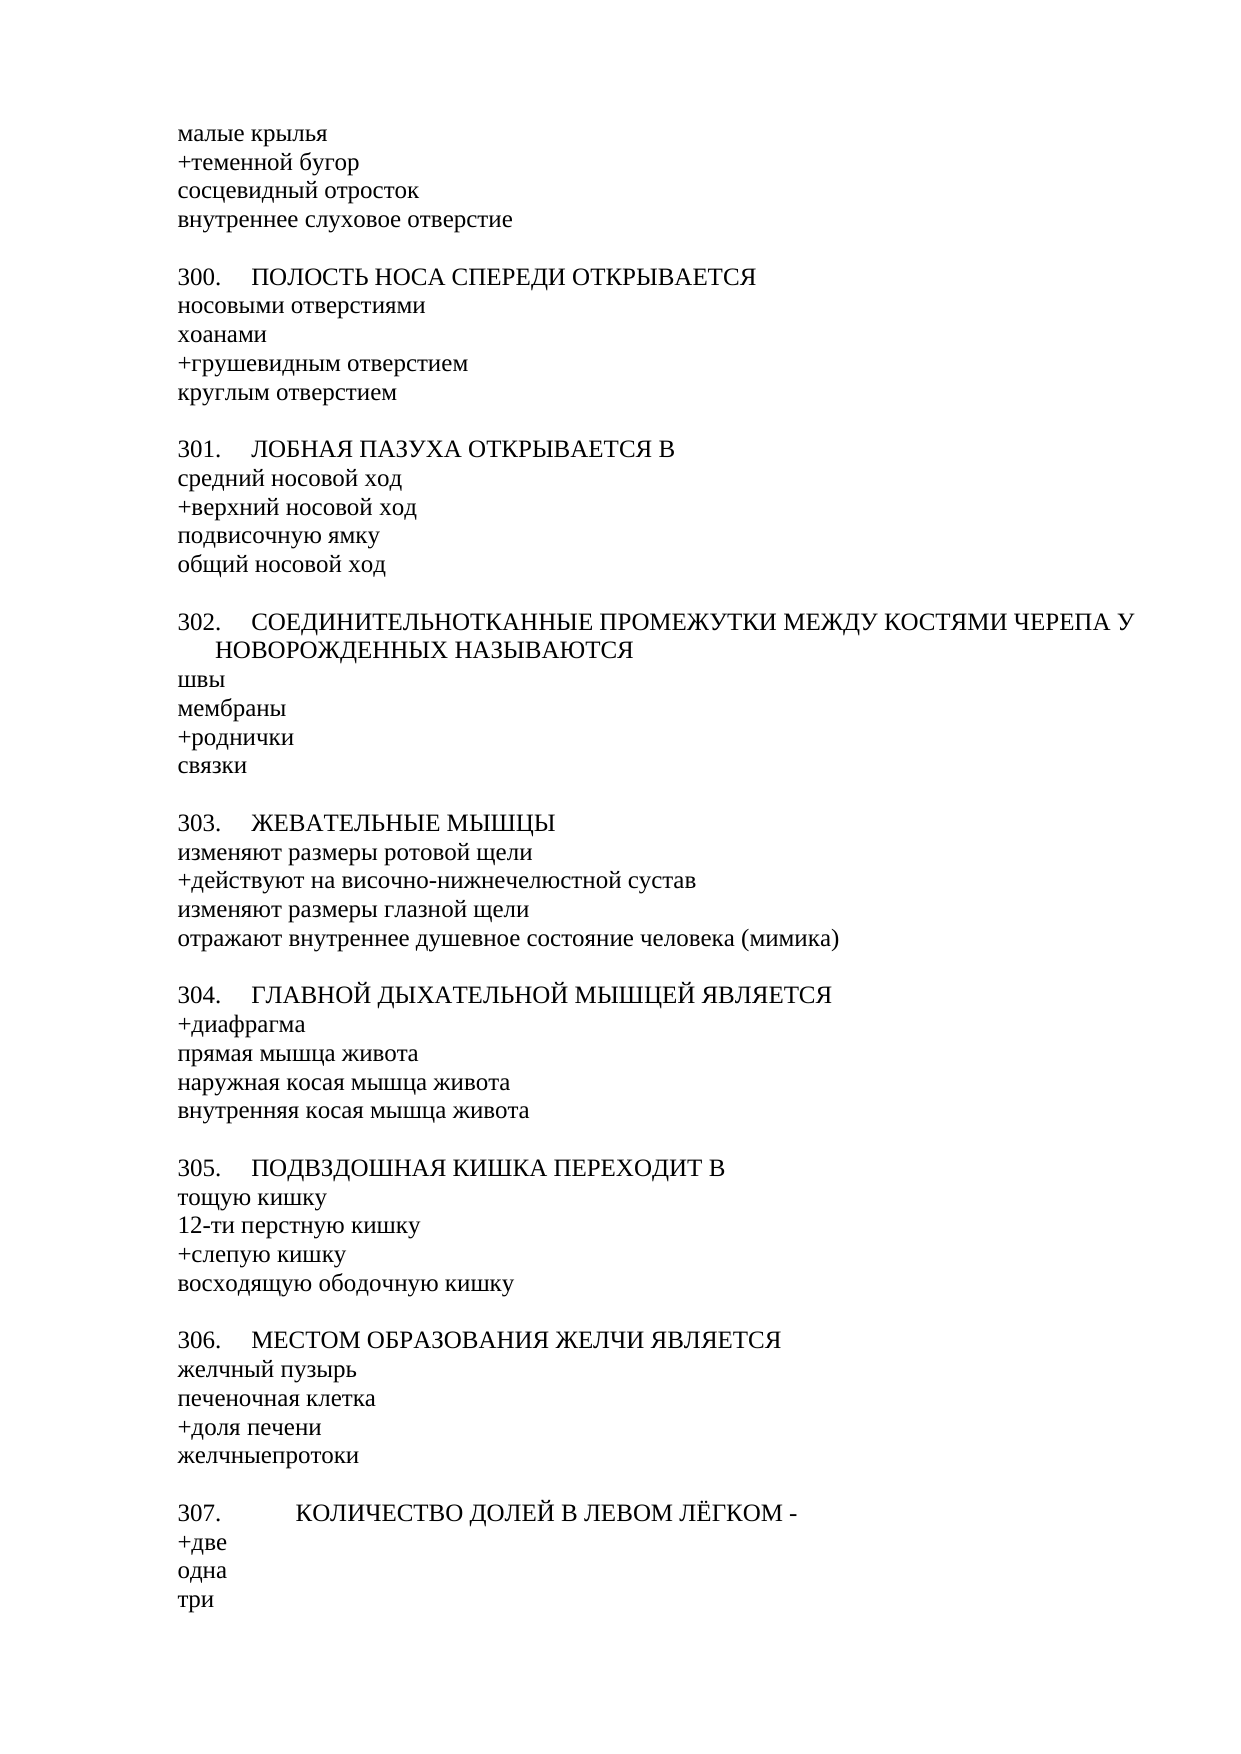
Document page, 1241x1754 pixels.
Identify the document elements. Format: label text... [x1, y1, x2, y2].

text общий носовой ход [177, 549, 1152, 578]
text три [177, 1584, 1152, 1613]
text желчный пузырь [177, 1354, 1152, 1383]
text +две [177, 1527, 1152, 1556]
text +слепую кишку [177, 1239, 1152, 1268]
text тощую кишку [177, 1182, 1152, 1211]
list ЛОБНАЯ ПАЗУХА ОТКРЫВАЕТСЯ В [177, 434, 1152, 463]
text сосцевидный отросток [177, 176, 1152, 204]
text восходящую ободочную кишку [177, 1268, 1152, 1297]
list МЕСТОМ ОБРАЗОВАНИЯ ЖЕЛЧИ ЯВЛЯЕТСЯ [177, 1326, 1152, 1354]
text +доля печени [177, 1412, 1152, 1441]
text отражают внутреннее душевное состояние человека (мимика) [177, 923, 1152, 952]
text +грушевидным отверстием [177, 348, 1152, 377]
list ПОДВЗДОШНАЯ КИШКА ПЕРЕХОДИТ В [177, 1153, 1152, 1182]
text изменяют размеры ротовой щели [177, 837, 1152, 866]
list КОЛИЧЕСТВО ДОЛЕЙ В ЛЕВОМ ЛЁГКОМ - [177, 1498, 1152, 1527]
text связки [177, 751, 1152, 779]
list ПОЛОСТЬ НОСА СПЕРЕДИ ОТКРЫВАЕТСЯ [177, 262, 1152, 291]
text +верхний носовой ход [177, 492, 1152, 521]
text круглым отверстием [177, 377, 1152, 406]
text хоанами [177, 319, 1152, 348]
text желчныепротоки [177, 1441, 1152, 1469]
text печеночная клетка [177, 1383, 1152, 1412]
text внутренняя косая мышца живота [177, 1096, 1152, 1124]
text подвисочную ямку [177, 521, 1152, 549]
text +роднички [177, 722, 1152, 751]
text наружная косая мышца живота [177, 1067, 1152, 1096]
list ЖЕВАТЕЛЬНЫЕ МЫШЦЫ [177, 808, 1152, 837]
text +действуют на височно-нижнечелюстной сустав [177, 866, 1152, 894]
text носовыми отверстиями [177, 291, 1152, 319]
text прямая мышца живота [177, 1038, 1152, 1067]
text одна [177, 1556, 1152, 1584]
text 12-ти перстную кишку [177, 1211, 1152, 1239]
text изменяют размеры глазной щели [177, 894, 1152, 923]
text +диафрагма [177, 1009, 1152, 1038]
text мембраны [177, 693, 1152, 722]
list ГЛАВНОЙ ДЫХАТЕЛЬНОЙ МЫШЦЕЙ ЯВЛЯЕТСЯ [177, 981, 1152, 1009]
text швы [177, 664, 1152, 693]
text внутреннее слуховое отверстие [177, 204, 1152, 233]
text средний носовой ход [177, 463, 1152, 492]
text малые крылья [177, 118, 1152, 147]
text +теменной бугор [177, 147, 1152, 176]
list СОЕДИНИТЕЛЬНОТКАННЫЕ ПРОМЕЖУТКИ МЕЖДУ КОСТЯМИ ЧЕРЕПА У НОВОРОЖДЕННЫХ НАЗЫВАЮТСЯ [177, 607, 1152, 664]
